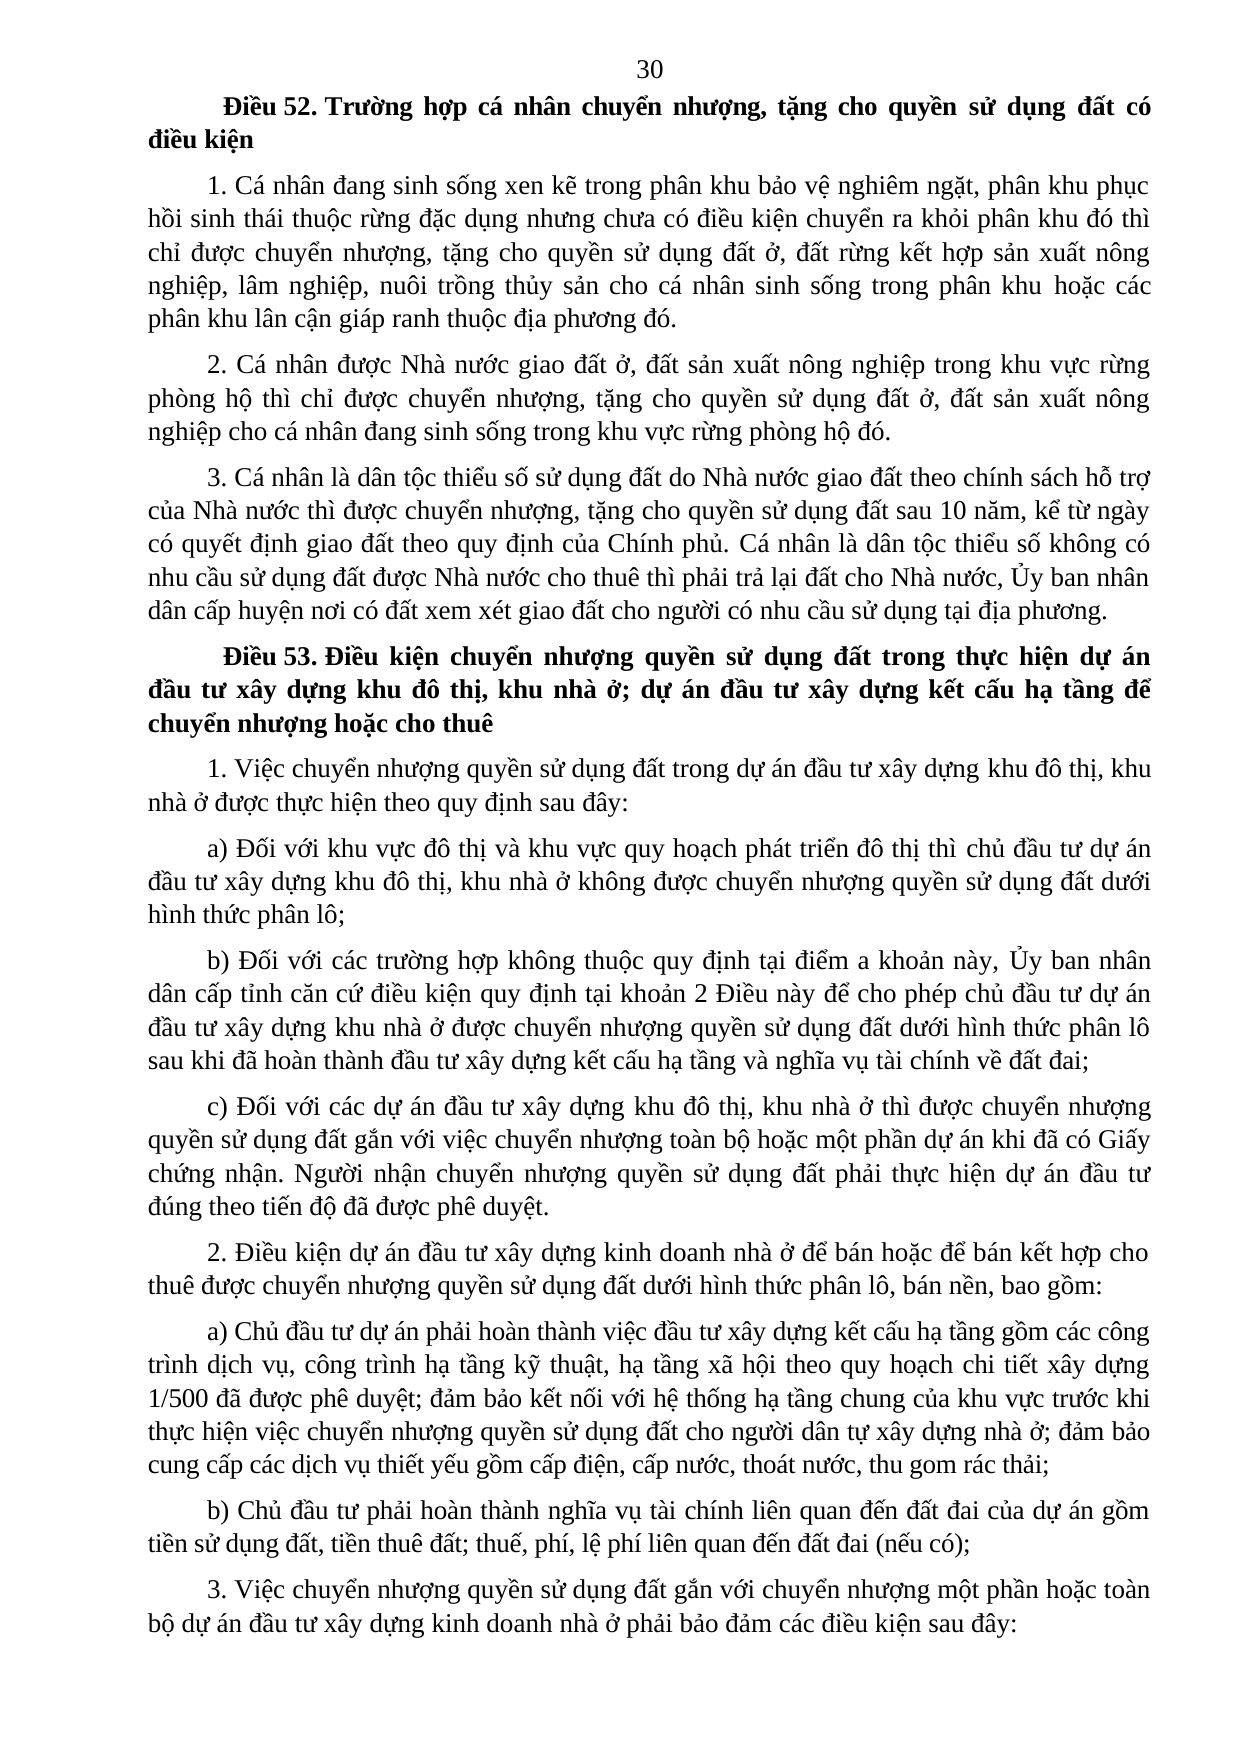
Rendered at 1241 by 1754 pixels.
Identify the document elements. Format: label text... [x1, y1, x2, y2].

list Điều kiện chuyển nhượng quyền sử dụng đất trong thực hiện dự án đầu tư xây dựng khu đô thị, khu nhà ở; dự án đầu tư xây dựng kết cấu hạ tầng để chuyển nhượng hoặc cho thuê [148, 639, 1152, 739]
list Trường hợp cá nhân chuyển nhượng, tặng cho quyền sử dụng đất có điều kiện [148, 89, 1152, 155]
text b) Đối với các trường hợp không thuộc quy định tại điểm a khoản này, Ủy ban nhân dân cấp tỉnh căn cứ điều kiện quy định tại khoản 2 Điều này để cho phép chủ đầu tư dự án đầu tư xây dựng khu nhà ở được chuyển nhượng quyền sử dụng đất dưới hình thức phân lô sau khi đã hoàn thành đầu tư xây dựng kết cấu hạ tầng và nghĩa vụ tài chính về đất đai; [148, 943, 1152, 1076]
text a) Chủ đầu tư dự án phải hoàn thành việc đầu tư xây dựng kết cấu hạ tầng gồm các công trình dịch vụ, công trình hạ tầng kỹ thuật, hạ tầng xã hội theo quy hoạch chi tiết xây dựng 1/500 đã được phê duyệt; đảm bảo kết nối với hệ thống hạ tầng chung của khu vực trước khi thực hiện việc chuyển nhượng quyền sử dụng đất cho người dân tự xây dựng nhà ở; đảm bảo cung cấp các dịch vụ thiết yếu gồm cấp điện, cấp nước, thoát nước, thu gom rác thải; [148, 1314, 1152, 1480]
text 2. Cá nhân được Nhà nước giao đất ở, đất sản xuất nông nghiệp trong khu vực rừng phòng hộ thì chỉ được chuyển nhượng, tặng cho quyền sử dụng đất ở, đất sản xuất nông nghiệp cho cá nhân đang sinh sống trong khu vực rừng phòng hộ đó. [148, 347, 1152, 447]
text 1. Việc chuyển nhượng quyền sử dụng đất trong dự án đầu tư xây dựng khu đô thị, khu nhà ở được thực hiện theo quy định sau đây: [148, 751, 1152, 818]
text 2. Điều kiện dự án đầu tư xây dựng kinh doanh nhà ở để bán hoặc để bán kết hợp cho thuê được chuyển nhượng quyền sử dụng đất dưới hình thức phân lô, bán nền, bao gồm: [148, 1234, 1152, 1301]
text a) Đối với khu vực đô thị và khu vực quy hoạch phát triển đô thị thì chủ đầu tư dự án đầu tư xây dựng khu đô thị, khu nhà ở không được chuyển nhượng quyền sử dụng đất dưới hình thức phân lô; [148, 830, 1152, 930]
text 1. Cá nhân đang sinh sống xen kẽ trong phân khu bảo vệ nghiêm ngặt, phân khu phục hồi sinh thái thuộc rừng đặc dụng nhưng chưa có điều kiện chuyển ra khỏi phân khu đó thì chỉ được chuyển nhượng, tặng cho quyền sử dụng đất ở, đất rừng kết hợp sản xuất nông nghiệp, lâm nghiệp, nuôi trồng thủy sản cho cá nhân sinh sống trong phân khu hoặc các phân khu lân cận giáp ranh thuộc địa phương đó. [148, 168, 1152, 334]
text c) Đối với các dự án đầu tư xây dựng khu đô thị, khu nhà ở thì được chuyển nhượng quyền sử dụng đất gắn với việc chuyển nhượng toàn bộ hoặc một phần dự án khi đã có Giấy chứng nhận. Người nhận chuyển nhượng quyền sử dụng đất phải thực hiện dự án đầu tư đúng theo tiến độ đã được phê duyệt. [148, 1089, 1152, 1222]
text 3. Việc chuyển nhượng quyền sử dụng đất gắn với chuyển nhượng một phần hoặc toàn bộ dự án đầu tư xây dựng kinh doanh nhà ở phải bảo đảm các điều kiện sau đây: [148, 1572, 1152, 1639]
text 3. Cá nhân là dân tộc thiểu số sử dụng đất do Nhà nước giao đất theo chính sách hỗ trợ của Nhà nước thì được chuyển nhượng, tặng cho quyền sử dụng đất sau 10 năm, kể từ ngày có quyết định giao đất theo quy định của Chính phủ. Cá nhân là dân tộc thiểu số không có nhu cầu sử dụng đất được Nhà nước cho thuê thì phải trả lại đất cho Nhà nước, Ủy ban nhân dân cấp huyện nơi có đất xem xét giao đất cho người có nhu cầu sử dụng tại địa phương. [148, 459, 1152, 626]
